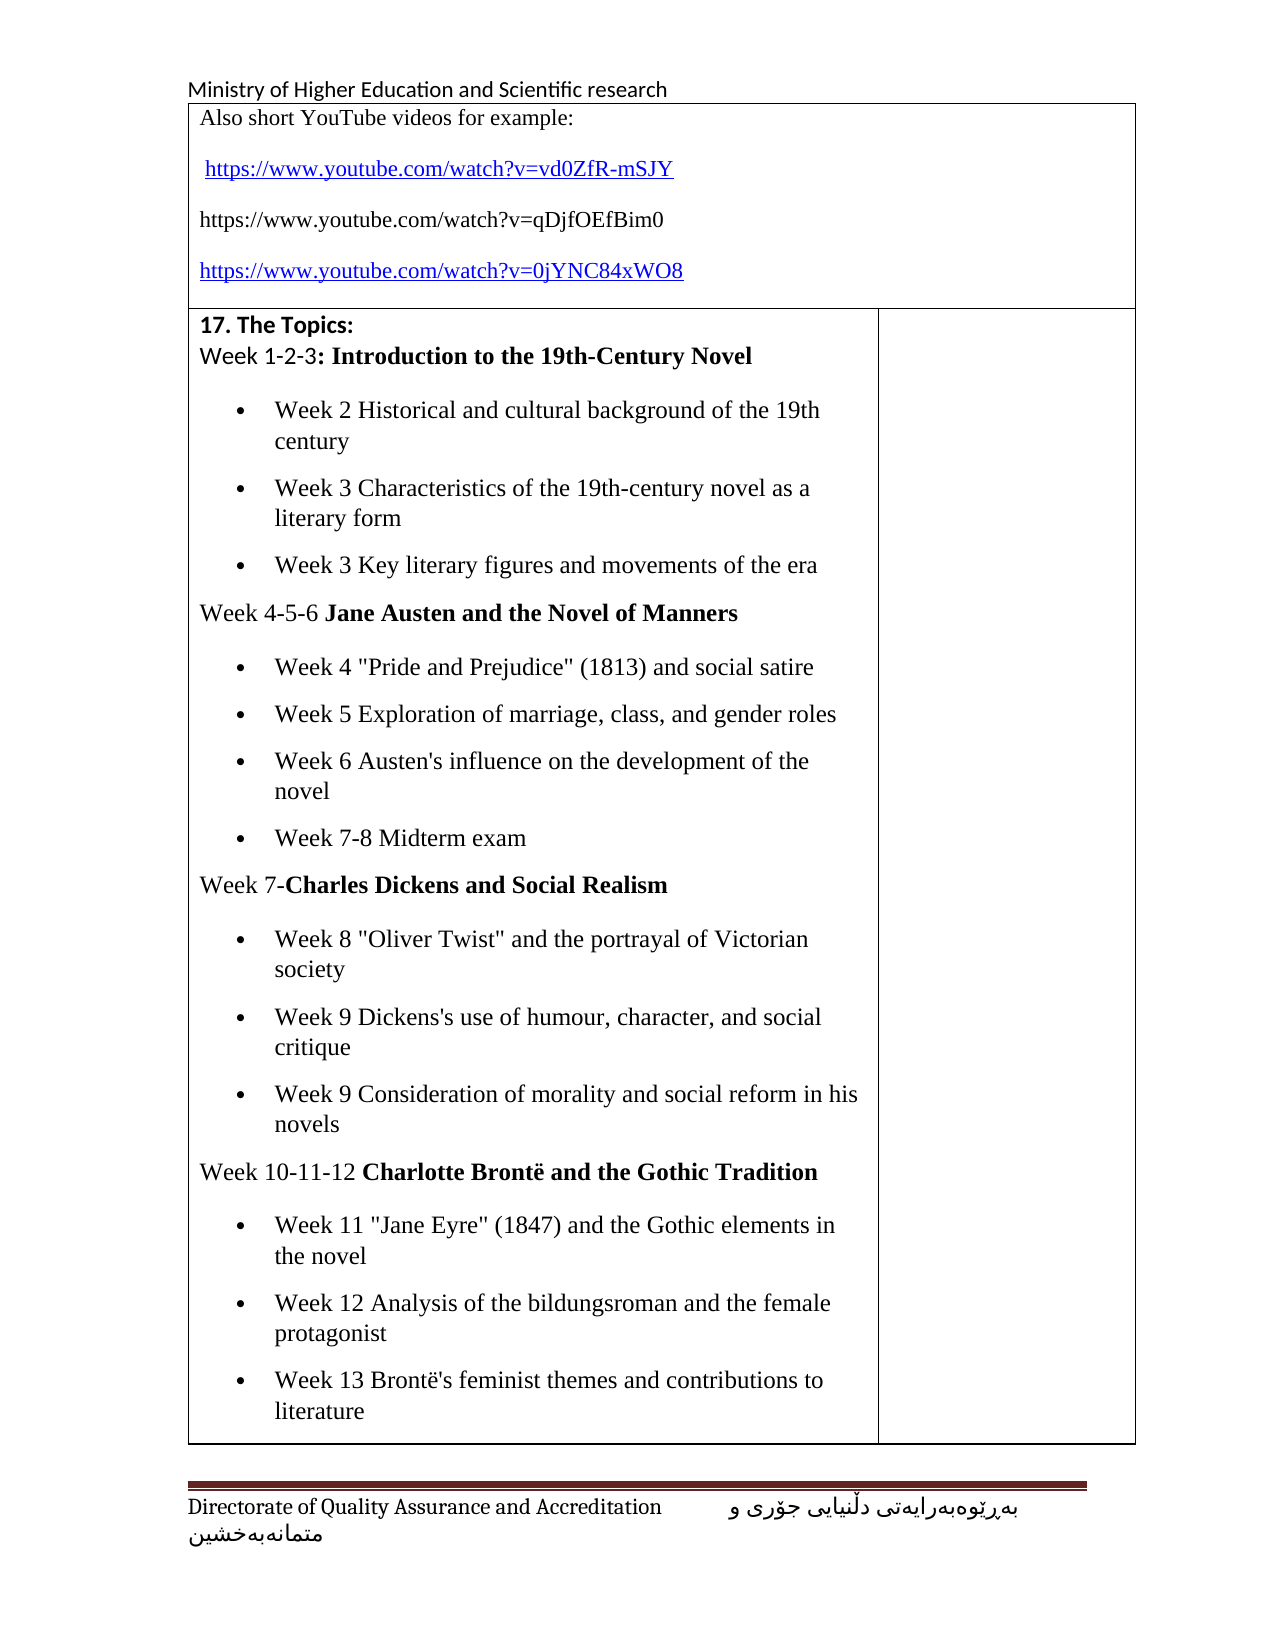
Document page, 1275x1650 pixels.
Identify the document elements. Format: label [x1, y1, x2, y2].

table_cell [879, 309, 1135, 1443]
table_cell [189, 104, 1135, 308]
table_cell [189, 309, 878, 1443]
